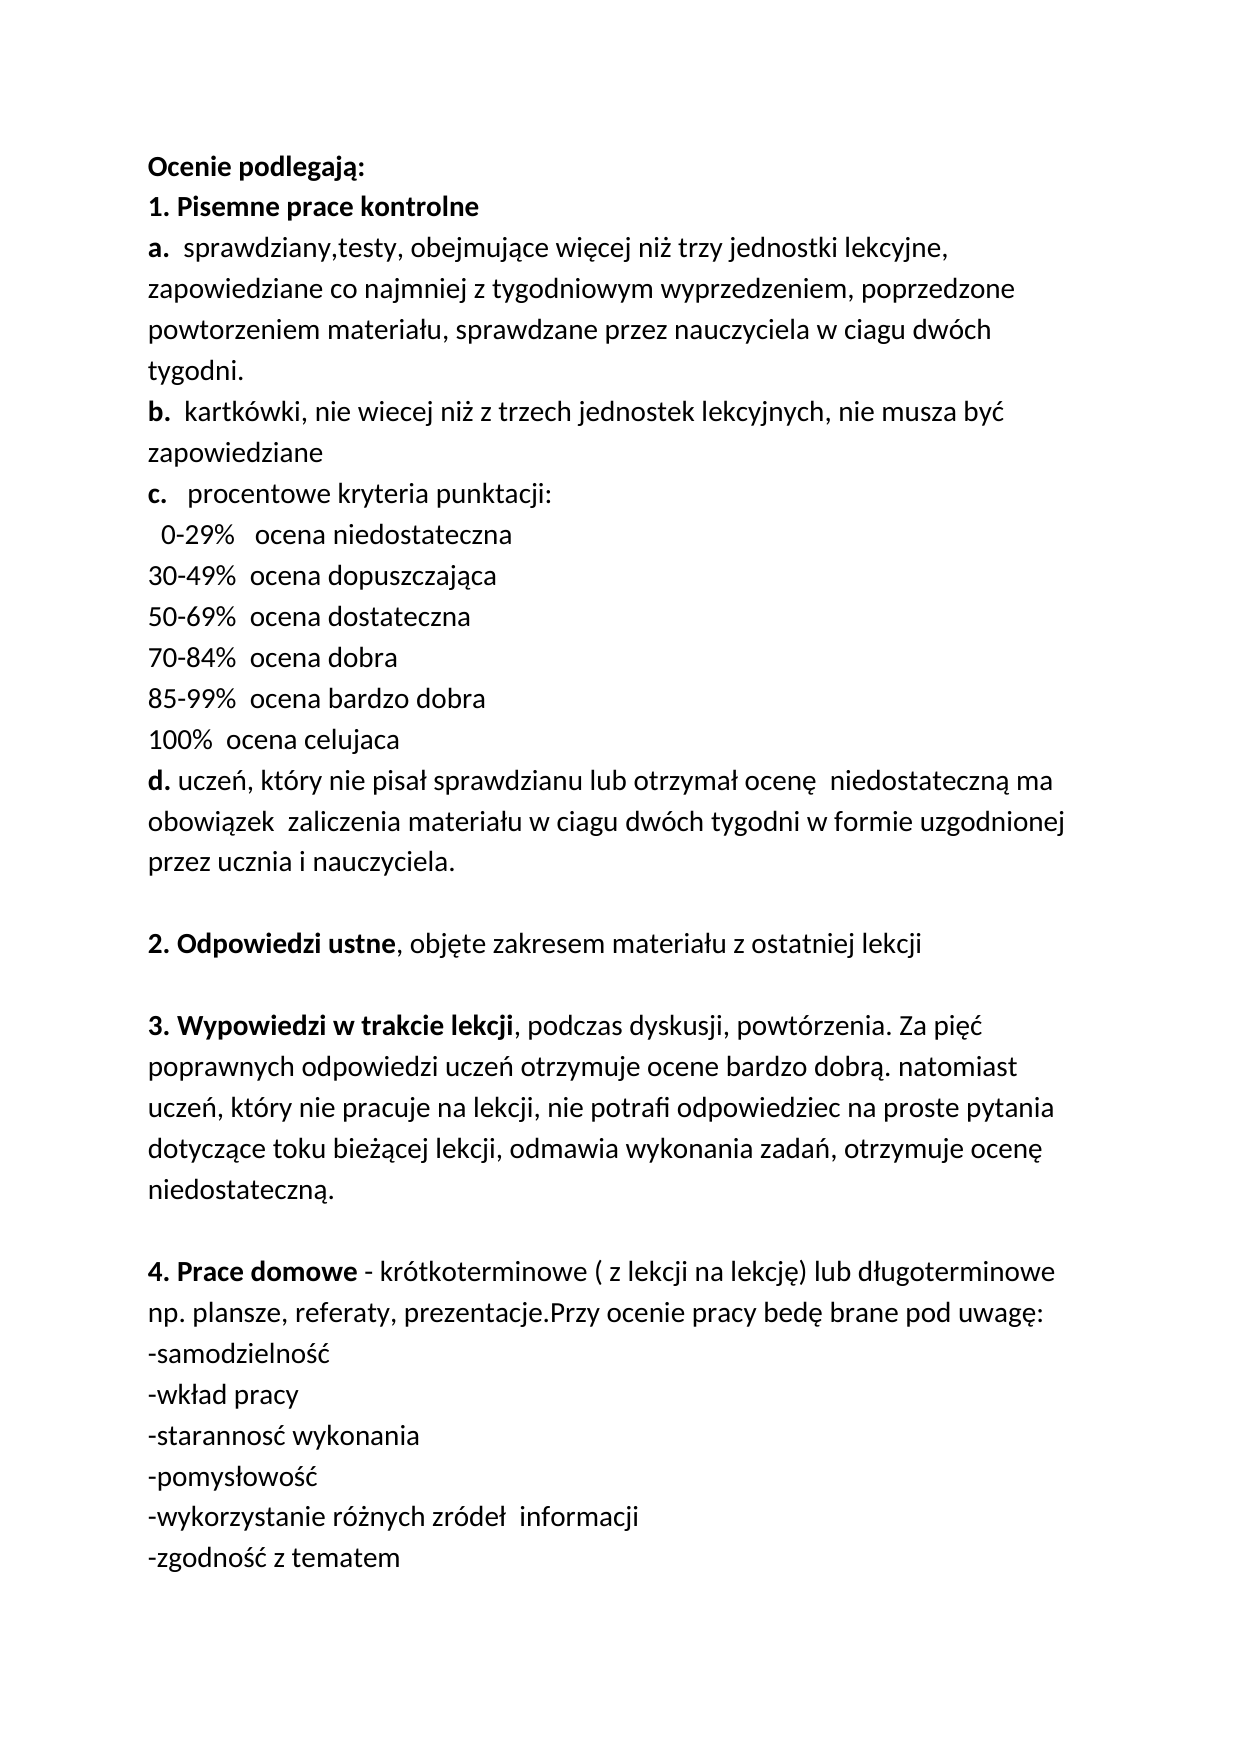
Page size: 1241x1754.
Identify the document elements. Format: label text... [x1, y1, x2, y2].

text -zgodność z tematem [148, 1539, 1093, 1575]
text -pomysłowość [148, 1458, 1093, 1493]
text -samodzielność [148, 1335, 1093, 1370]
text d. uczeń, który nie pisał sprawdzianu lub otrzymał ocenę niedostateczną ma obowiązek zaliczenia materiału w ciagu dwóch tygodni w formie uzgodnionej przez ucznia i nauczyciela. [148, 762, 1093, 879]
text a. sprawdziany,testy, obejmujące więcej niż trzy jednostki lekcyjne, zapowiedziane co najmniej z tygodniowym wyprzedzeniem, poprzedzone powtorzeniem materiału, sprawdzane przez nauczyciela w ciagu dwóch tygodni. [148, 229, 1093, 388]
text -wkład pracy [148, 1376, 1093, 1411]
text 30-49% ocena dopuszczająca [148, 557, 1093, 593]
text b. kartkówki, nie wiecej niż z trzech jednostek lekcyjnych, nie musza być zapowiedziane [148, 393, 1093, 470]
text -starannosć wykonania [148, 1417, 1093, 1452]
text -wykorzystanie różnych zródeł informacji [148, 1498, 1093, 1534]
text 4. Prace domowe - krótkoterminowe ( z lekcji na lekcję) lub długoterminowe np. plansze, referaty, prezentacje.Przy ocenie pracy bedę brane pod uwagę: [148, 1253, 1093, 1329]
text 1. Pisemne prace kontrolne [148, 188, 1093, 224]
text 85-99% ocena bardzo dobra [148, 680, 1093, 715]
text Ocenie podlegają: [148, 148, 1093, 183]
text c. procentowe kryteria punktacji: [148, 475, 1093, 511]
text 0-29% ocena niedostateczna [148, 516, 1093, 552]
text 3. Wypowiedzi w trakcie lekcji, podczas dyskusji, powtórzenia. Za pięć poprawnych odpowiedzi uczeń otrzymuje ocene bardzo dobrą. natomiast uczeń, który nie pracuje na lekcji, nie potrafi odpowiedziec na proste pytania dotyczące toku bieżącej lekcji, odmawia wykonania zadań, otrzymuje ocenę niedostateczną. [148, 1007, 1093, 1207]
text 2. Odpowiedzi ustne, objęte zakresem materiału z ostatniej lekcji [148, 925, 1093, 961]
text 50-69% ocena dostateczna [148, 598, 1093, 633]
text 100% ocena celujaca [148, 721, 1093, 756]
text 70-84% ocena dobra [148, 639, 1093, 674]
